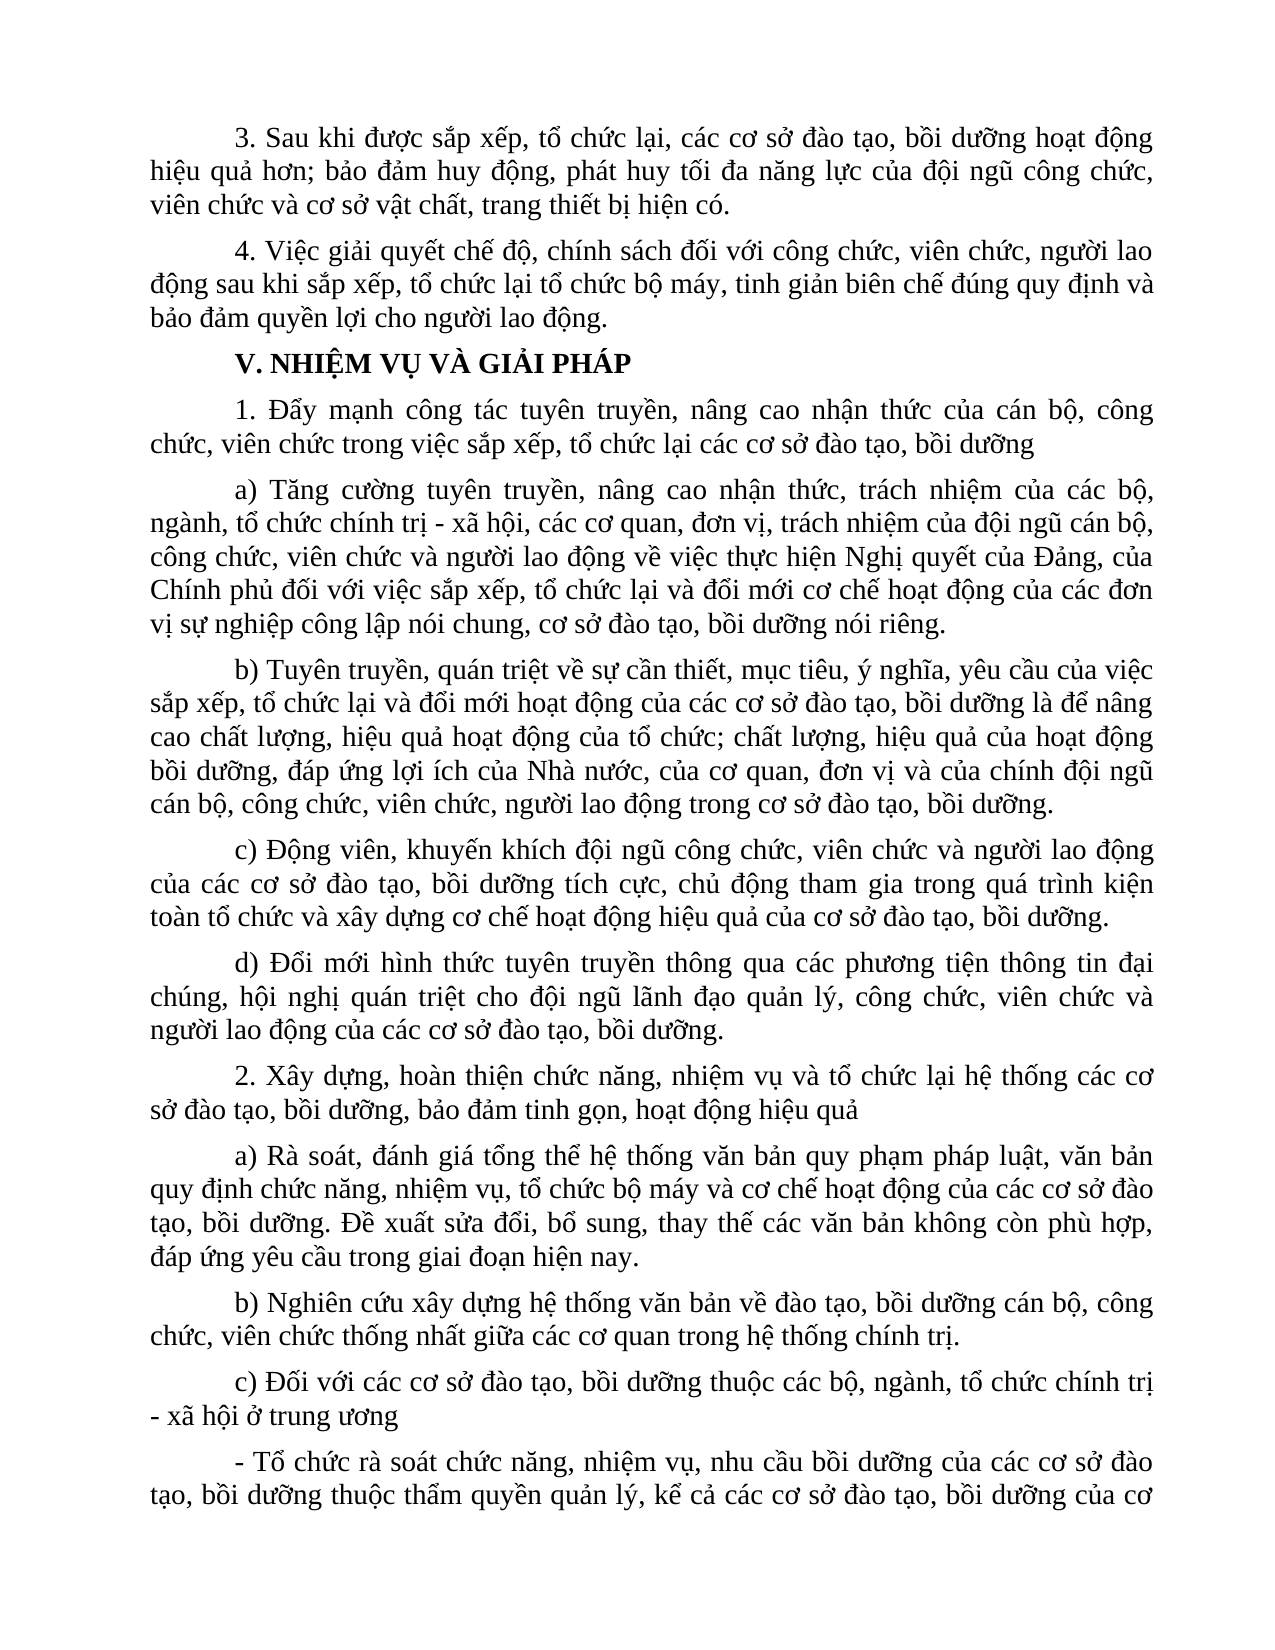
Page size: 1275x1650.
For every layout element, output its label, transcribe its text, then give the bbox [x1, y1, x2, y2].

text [150, 1444, 1155, 1511]
text 4. Việc giải quyết chế độ, chính sách đối với công chức, viên chức, người lao động sau khi sắp xếp, tổ chức lại tổ chức bộ máy, tinh giản biên chế đúng quy định và bảo đảm quyền lợi cho người lao động. [150, 233, 1155, 334]
text c) Đối với các cơ sở đào tạo, bồi dưỡng thuộc các bộ, ngành, tổ chức chính trị - xã hội ở trung ương [150, 1364, 1155, 1431]
text 2. Xây dựng, hoàn thiện chức năng, nhiệm vụ và tổ chức lại hệ thống các cơ sở đào tạo, bồi dưỡng, bảo đảm tinh gọn, hoạt động hiệu quả [150, 1058, 1155, 1126]
text a) Rà soát, đánh giá tổng thể hệ thống văn bản quy phạm pháp luật, văn bản quy định chức năng, nhiệm vụ, tổ chức bộ máy và cơ chế hoạt động của các cơ sở đào tạo, bồi dưỡng. Đề xuất sửa đổi, bổ sung, thay thế các văn bản không còn phù hợp, đáp ứng yêu cầu trong giai đoạn hiện nay. [150, 1138, 1155, 1272]
text V. NHIỆM VỤ VÀ GIẢI PHÁP [150, 346, 1155, 380]
text c) Động viên, khuyến khích đội ngũ công chức, viên chức và người lao động của các cơ sở đào tạo, bồi dưỡng tích cực, chủ động tham gia trong quá trình kiện toàn tổ chức và xây dựng cơ chế hoạt động hiệu quả của cơ sở đào tạo, bồi dưỡng. [150, 832, 1155, 933]
text 3. Sau khi được sắp xếp, tổ chức lại, các cơ sở đào tạo, bồi dưỡng hoạt động hiệu quả hơn; bảo đảm huy động, phát huy tối đa năng lực của đội ngũ công chức, viên chức và cơ sở vật chất, trang thiết bị hiện có. [150, 120, 1155, 221]
text d) Đổi mới hình thức tuyên truyền thông qua các phương tiện thông tin đại chúng, hội nghị quán triệt cho đội ngũ lãnh đạo quản lý, công chức, viên chức và người lao động của các cơ sở đào tạo, bồi dưỡng. [150, 945, 1155, 1046]
text 1. Đẩy mạnh công tác tuyên truyền, nâng cao nhận thức của cán bộ, công chức, viên chức trong việc sắp xếp, tổ chức lại các cơ sở đào tạo, bồi dưỡng [150, 392, 1155, 459]
text b) Nghiên cứu xây dựng hệ thống văn bản về đào tạo, bồi dưỡng cán bộ, công chức, viên chức thống nhất giữa các cơ quan trong hệ thống chính trị. [150, 1285, 1155, 1352]
text a) Tăng cường tuyên truyền, nâng cao nhận thức, trách nhiệm của các bộ, ngành, tổ chức chính trị - xã hội, các cơ quan, đơn vị, trách nhiệm của đội ngũ cán bộ, công chức, viên chức và người lao động về việc thực hiện Nghị quyết của Đảng, của Chính phủ đối với việc sắp xếp, tổ chức lại và đổi mới cơ chế hoạt động của các đơn vị sự nghiệp công lập nói chung, cơ sở đào tạo, bồi dưỡng nói riêng. [150, 472, 1155, 639]
text b) Tuyên truyền, quán triệt về sự cần thiết, mục tiêu, ý nghĩa, yêu cầu của việc sắp xếp, tổ chức lại và đổi mới hoạt động của các cơ sở đào tạo, bồi dưỡng là để nâng cao chất lượng, hiệu quả hoạt động của tổ chức; chất lượng, hiệu quả của hoạt động bồi dưỡng, đáp ứng lợi ích của Nhà nước, của cơ quan, đơn vị và của chính đội ngũ cán bộ, công chức, viên chức, người lao động trong cơ sở đào tạo, bồi dưỡng. [150, 652, 1155, 820]
